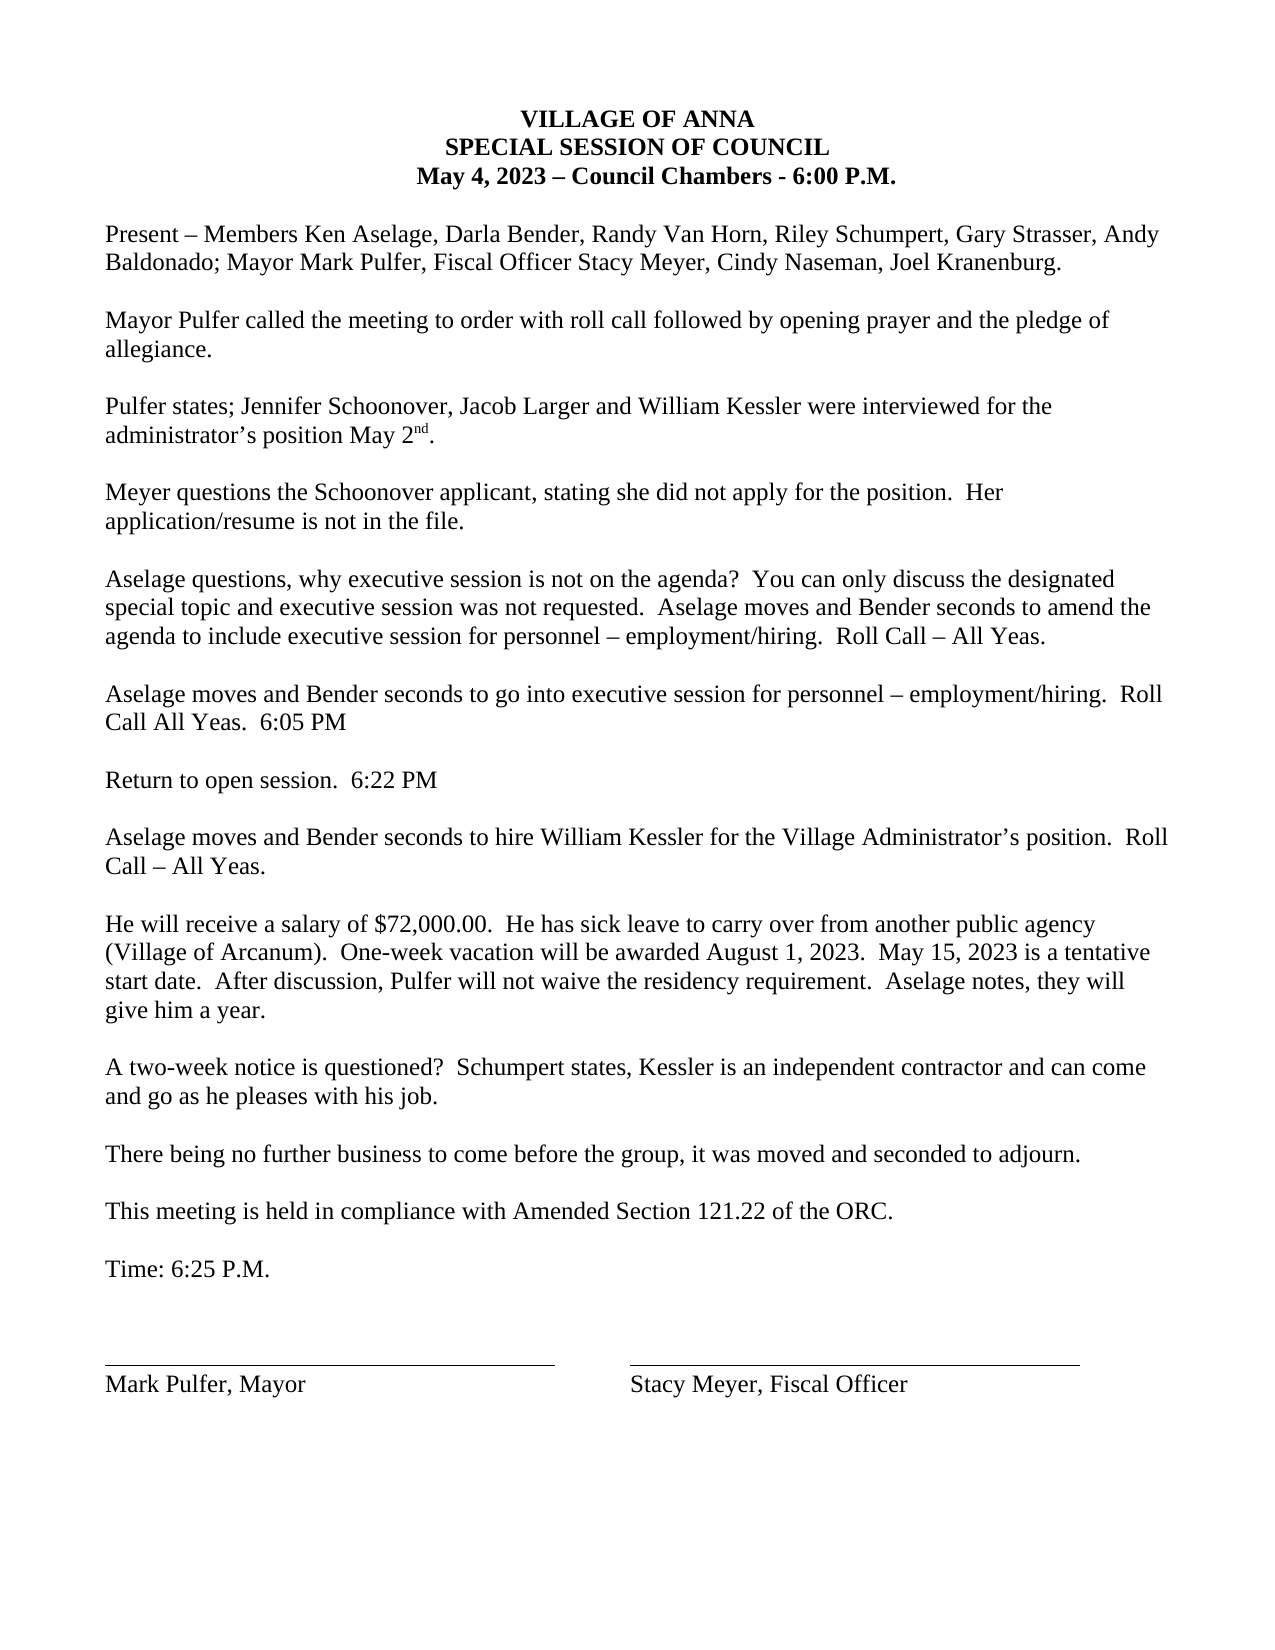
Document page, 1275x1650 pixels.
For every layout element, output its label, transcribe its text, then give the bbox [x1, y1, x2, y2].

text A two-week notice is questioned? Schumpert states, Kessler is an independent contractor and can come and go as he pleases with his job. [105, 1052, 1170, 1110]
text Aselage questions, why executive session is not on the agenda? You can only discuss the designated special topic and executive session was not requested. Aselage moves and Bender seconds to amend the agenda to include executive session for personnel – employment/hiring. Roll Call – All Yeas. [105, 564, 1170, 650]
text Aselage moves and Bender seconds to hire William Kessler for the Village Administrator’s position. Roll Call – All Yeas. [105, 822, 1170, 880]
text Mark Pulfer, Mayor Stacy Meyer, Fiscal Officer [105, 1369, 1170, 1397]
text Aselage moves and Bender seconds to go into executive session for personnel – employment/hiring. Roll Call All Yeas. 6:05 PM [105, 679, 1170, 736]
text He will receive a salary of $72,000.00. He has sick leave to carry over from another public agency (Village of Arcanum). One-week vacation will be awarded August 1, 2023. May 15, 2023 is a tentative start date. After discussion, Pulfer will not waive the residency requirement. Aselage notes, they will give him a year. [105, 909, 1170, 1024]
text Present – Members Ken Aselage, Darla Bender, Randy Van Horn, Riley Schumpert, Gary Strasser, Andy Baldonado; Mayor Mark Pulfer, Fiscal Officer Stacy Meyer, Cindy Naseman, Joel Kranenburg. [105, 190, 1170, 276]
text Mayor Pulfer called the meeting to order with roll call followed by opening prayer and the pledge of allegiance. [105, 305, 1170, 362]
text Return to open session. 6:22 PM [105, 765, 1170, 794]
text This meeting is held in compliance with Amended Section 121.22 of the ORC. [105, 1196, 1170, 1225]
text Time: 6:25 P.M. [105, 1254, 1170, 1282]
text Meyer questions the Schoonover applicant, stating she did not apply for the position. Her application/resume is not in the file. [105, 477, 1170, 535]
text There being no further business to come before the group, it was moved and seconded to adjourn. [105, 1139, 1170, 1167]
text Pulfer states; Jennifer Schoonover, Jacob Larger and William Kessler were interviewed for the administrator’s position May 2nd. [105, 391, 1170, 449]
